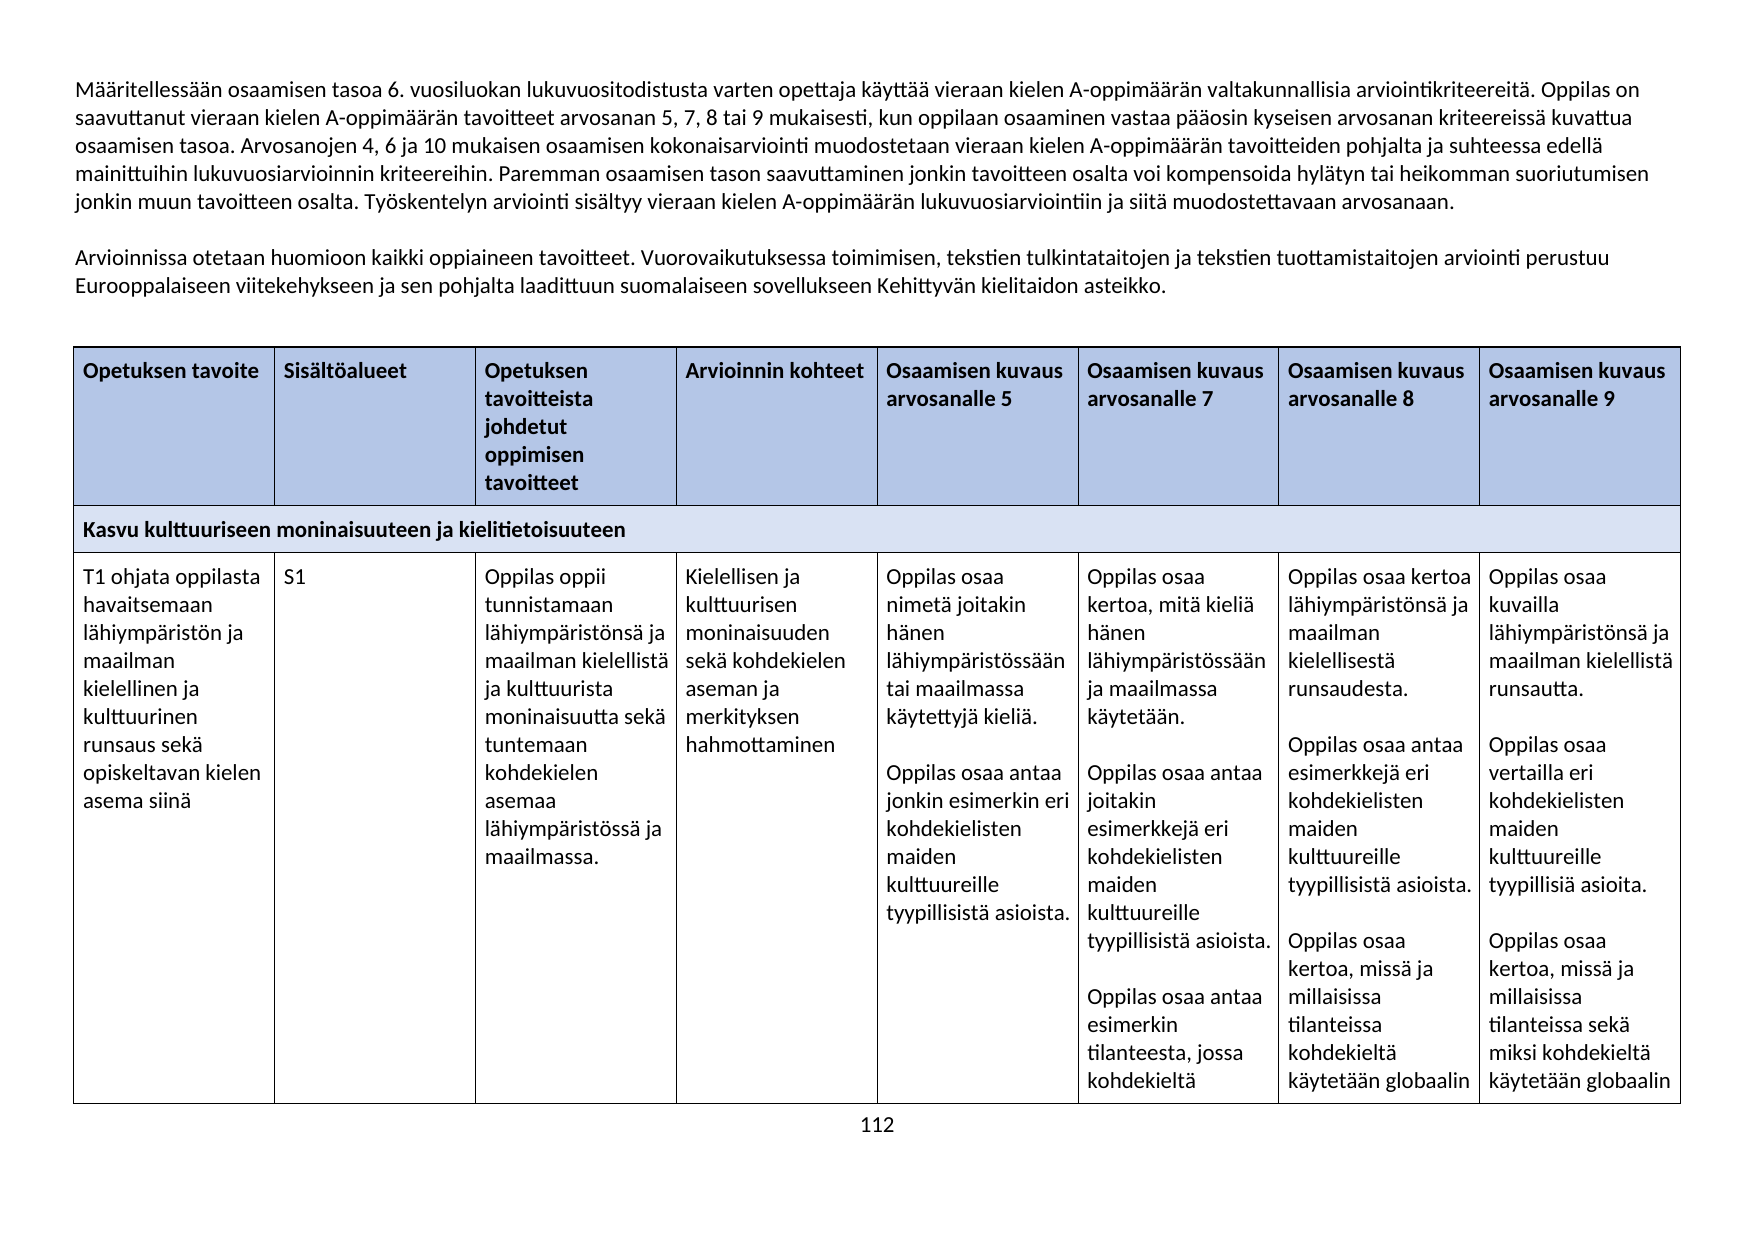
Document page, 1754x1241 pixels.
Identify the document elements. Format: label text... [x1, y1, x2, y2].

table_cell S1 [275, 553, 475, 1103]
table_header Osaamisen kuvaus arvosanalle 8 [1279, 348, 1479, 505]
table_header Arvioinnin kohteet [677, 348, 877, 505]
table_header Opetuksen tavoite [74, 348, 274, 505]
table_header Sisältöalueet [275, 348, 475, 505]
table_cell Kasvu kulttuuriseen moninaisuuteen ja kielitietoisuuteen [74, 506, 1680, 552]
text Arvioinnissa otetaan huomioon kaikki oppiaineen tavoitteet. Vuorovaikutuksessa toimimisen, tekstien tulkintataitojen ja tekstien tuottamistaitojen arviointi perustuu Eurooppalaiseen viitekehykseen ja sen pohjalta laadittuun suomalaiseen sovellukseen Kehittyvän kielitaidon asteikko. [75, 243, 1679, 299]
text Määritellessään osaamisen tasoa 6. vuosiluokan lukuvuositodistusta varten opettaja käyttää vieraan kielen A-oppimäärän valtakunnallisia arviointikriteereitä. Oppilas on saavuttanut vieraan kielen A-oppimäärän tavoitteet arvosanan 5, 7, 8 tai 9 mukaisesti, kun oppilaan osaaminen vastaa pääosin kyseisen arvosanan kriteereissä kuvattua osaamisen tasoa. Arvosanojen 4, 6 ja 10 mukaisen osaamisen kokonaisarviointi muodostetaan vieraan kielen A-oppimäärän tavoitteiden pohjalta ja suhteessa edellä mainittuihin lukuvuosiarvioinnin kriteereihin. Paremman osaamisen tason saavuttaminen jonkin tavoitteen osalta voi kompensoida hylätyn tai heikomman suoriutumisen jonkin muun tavoitteen osalta. Työskentelyn arviointi sisältyy vieraan kielen A-oppimäärän lukuvuosiarviointiin ja siitä muodostettavaan arvosanaan. [75, 75, 1679, 215]
table_header Osaamisen kuvaus arvosanalle 9 [1480, 348, 1680, 505]
table_header Opetuksen tavoitteista johdetut oppimisen tavoitteet [476, 348, 676, 505]
table_cell Kielellisen ja kulttuurisen moninaisuuden sekä kohdekielen aseman ja merkityksen hahmottaminen [677, 553, 877, 1103]
table_header Osaamisen kuvaus arvosanalle 7 [1079, 348, 1278, 505]
table_header Osaamisen kuvaus arvosanalle 5 [878, 348, 1078, 505]
table_cell T1 ohjata oppilasta havaitsemaan lähiympäristön ja maailman kielellinen ja kulttuurinen runsaus sekä opiskeltavan kielen asema siinä [74, 553, 274, 1103]
